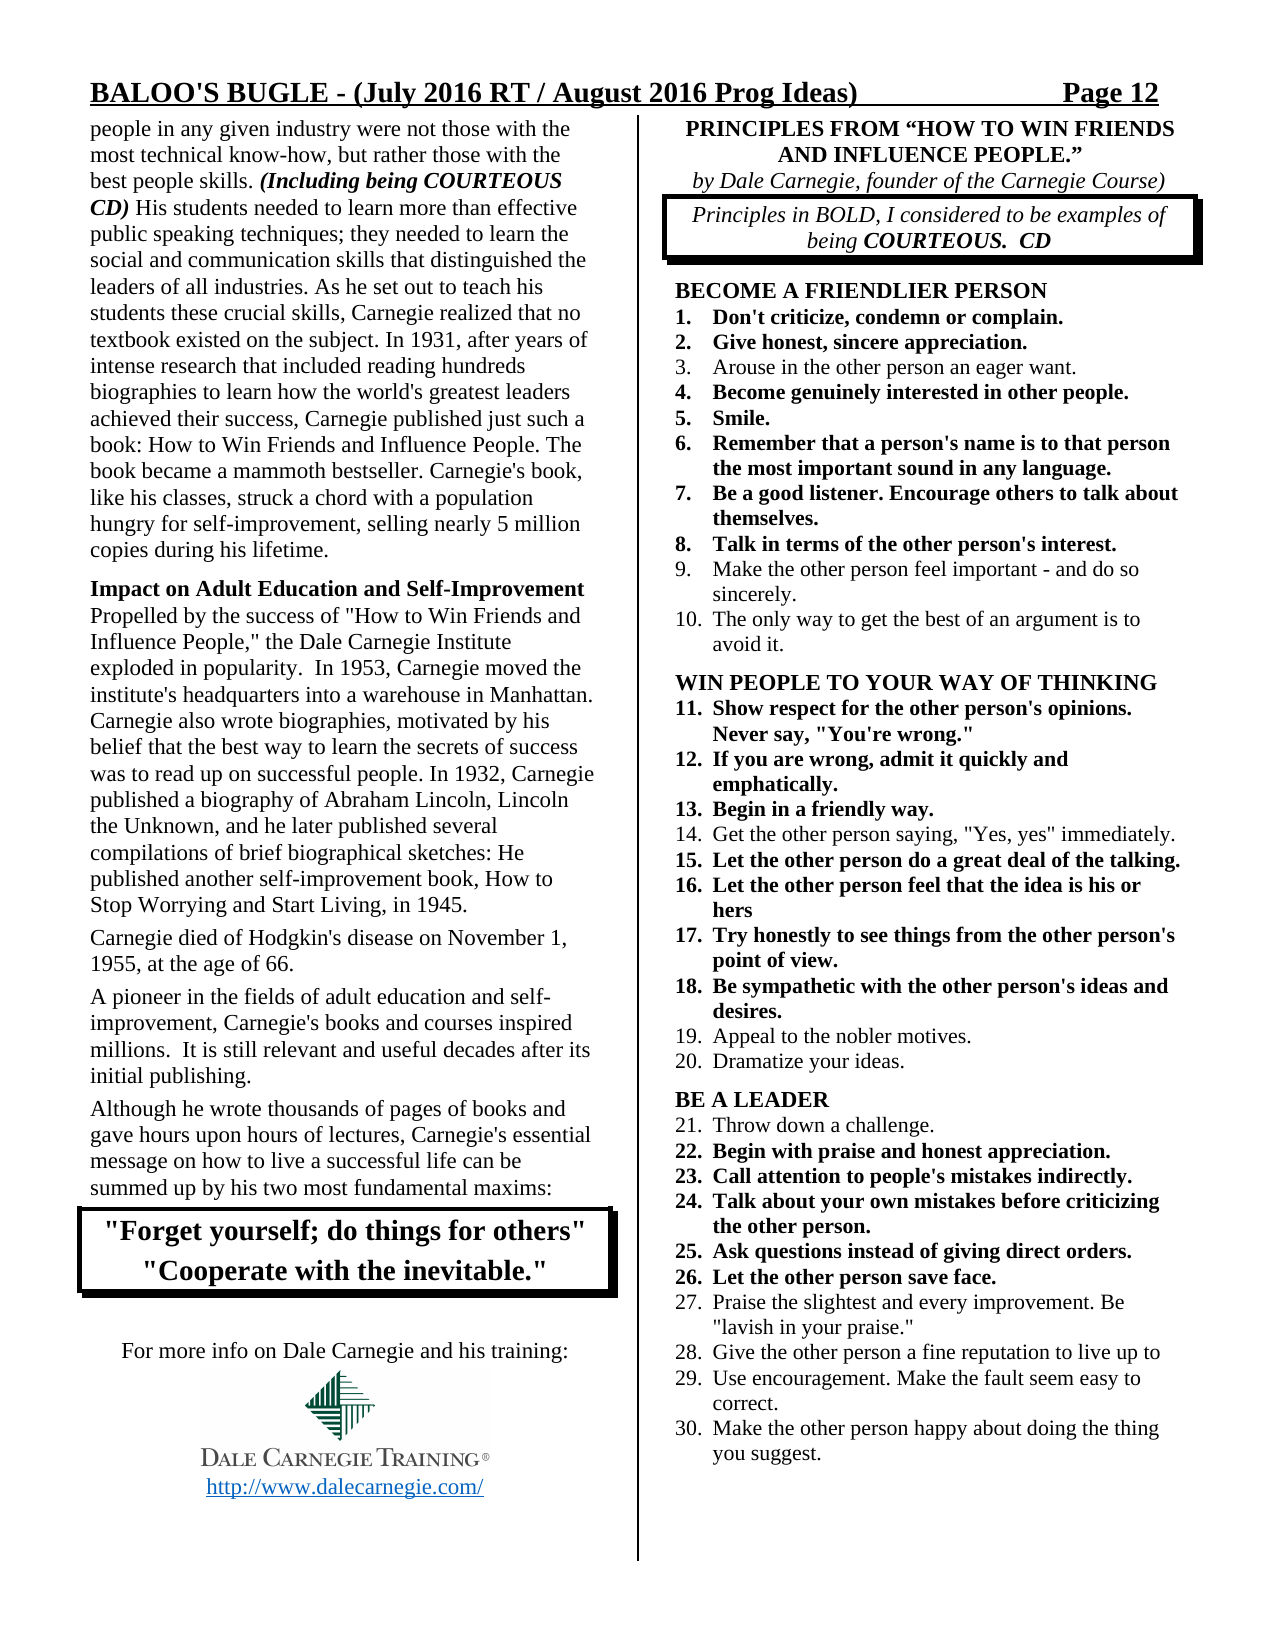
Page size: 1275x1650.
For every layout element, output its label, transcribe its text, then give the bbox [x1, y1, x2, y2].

list Talk about your own mistakes before criticizing the other person. [675, 1188, 1185, 1238]
text Although he wrote thousands of pages of books and gave hours upon hours of lectures, Carnegie's essential message on how to live a successful life can be summed up by his two most fundamental maxims: [90, 1095, 600, 1200]
text Principles in BOLD, I considered to be examples of being COURTEOUS. CD [667, 199, 1193, 255]
list Smile. [675, 404, 1185, 430]
list Let the other person do a great deal of the talking. [675, 847, 1185, 872]
text Carnegie died of Hodgkin's disease on November 1, 1955, at the age of 66. [90, 924, 600, 977]
text "Forget yourself; do things for others" [82, 1211, 608, 1246]
list Dramatize your ideas. [675, 1048, 1185, 1073]
list Be sympathetic with the other person's ideas and desires. [675, 973, 1185, 1023]
text For more info on Dale Carnegie and his training: [90, 1337, 600, 1363]
text BECOME A FRIENDLIER PERSON [675, 277, 1185, 304]
list Let the other person save face. [675, 1264, 1185, 1289]
text Impact on Adult Education and Self-Improvement [90, 575, 600, 602]
list Show respect for the other person's opinions. Never say, "You're wrong." [675, 695, 1185, 746]
list Appeal to the nobler motives. [675, 1023, 1185, 1048]
list Get the other person saying, "Yes, yes" immediately. [675, 821, 1185, 847]
list Use encouragement. Make the fault seem easy to correct. [675, 1364, 1185, 1415]
list Don't criticize, condemn or complain. [675, 304, 1185, 329]
text A pioneer in the fields of adult education and self-improvement, Carnegie's books and courses inspired millions. It is still relevant and useful decades after its initial publishing. [90, 983, 600, 1088]
text http://www.dalecarnegie.com/ [90, 1473, 600, 1499]
list Let the other person feel that the idea is his or hers [675, 872, 1185, 922]
list Make the other person happy about doing the thing you suggest. [675, 1415, 1185, 1465]
list Give honest, sincere appreciation. [675, 329, 1185, 354]
list Praise the slightest and every improvement. Be "lavish in your praise." [675, 1289, 1185, 1339]
text "Cooperate with the inevitable." [82, 1246, 608, 1289]
list Make the other person feel important - and do so sincerely. [675, 556, 1185, 606]
list Remember that a person's name is to that person the most important sound in any language. [675, 430, 1185, 480]
text Propelled by the success of "How to Win Friends and Influence People," the Dale Carnegie Institute exploded in popularity. In 1953, Carnegie moved the institute's headquarters into a warehouse in Manhattan. Carnegie also wrote biographies, motivated by his belief that the best way to learn the secrets of success was to read up on successful people. In 1932, Carnegie published a biography of Abraham Lincoln, Lincoln the Unknown, and he later published several compilations of brief biographical sketches: He published another self-improvement book, How to Stop Worrying and Start Living, in 1945. [90, 602, 600, 918]
picture [200, 1369, 490, 1467]
list Talk in terms of the other person's interest. [675, 531, 1185, 556]
text PRINCIPLES FROM “HOW TO WIN FRIENDS AND INFLUENCE PEOPLE.” [675, 115, 1185, 167]
list Become genuinely interested in other people. [675, 379, 1185, 404]
list The only way to get the best of an argument is to avoid it. [675, 606, 1185, 657]
list Be a good listener. Encourage others to talk about themselves. [675, 480, 1185, 531]
list Call attention to people's mistakes indirectly. [675, 1163, 1185, 1188]
list Begin with praise and honest appreciation. [675, 1138, 1185, 1163]
text WIN PEOPLE TO YOUR WAY OF THINKING [675, 669, 1185, 695]
text BE A LEADER [675, 1086, 1185, 1112]
list Give the other person a fine reputation to live up to [675, 1339, 1185, 1364]
list Throw down a challenge. [675, 1112, 1185, 1138]
text by Dale Carnegie, founder of the Carnegie Course) [675, 167, 1185, 194]
list Begin in a friendly way. [675, 796, 1185, 821]
list Try honestly to see things from the other person's point of view. [675, 922, 1185, 973]
list Ask questions instead of giving direct orders. [675, 1238, 1185, 1264]
list If you are wrong, admit it quickly and emphatically. [675, 746, 1185, 796]
list Arouse in the other person an eager want. [675, 354, 1185, 379]
